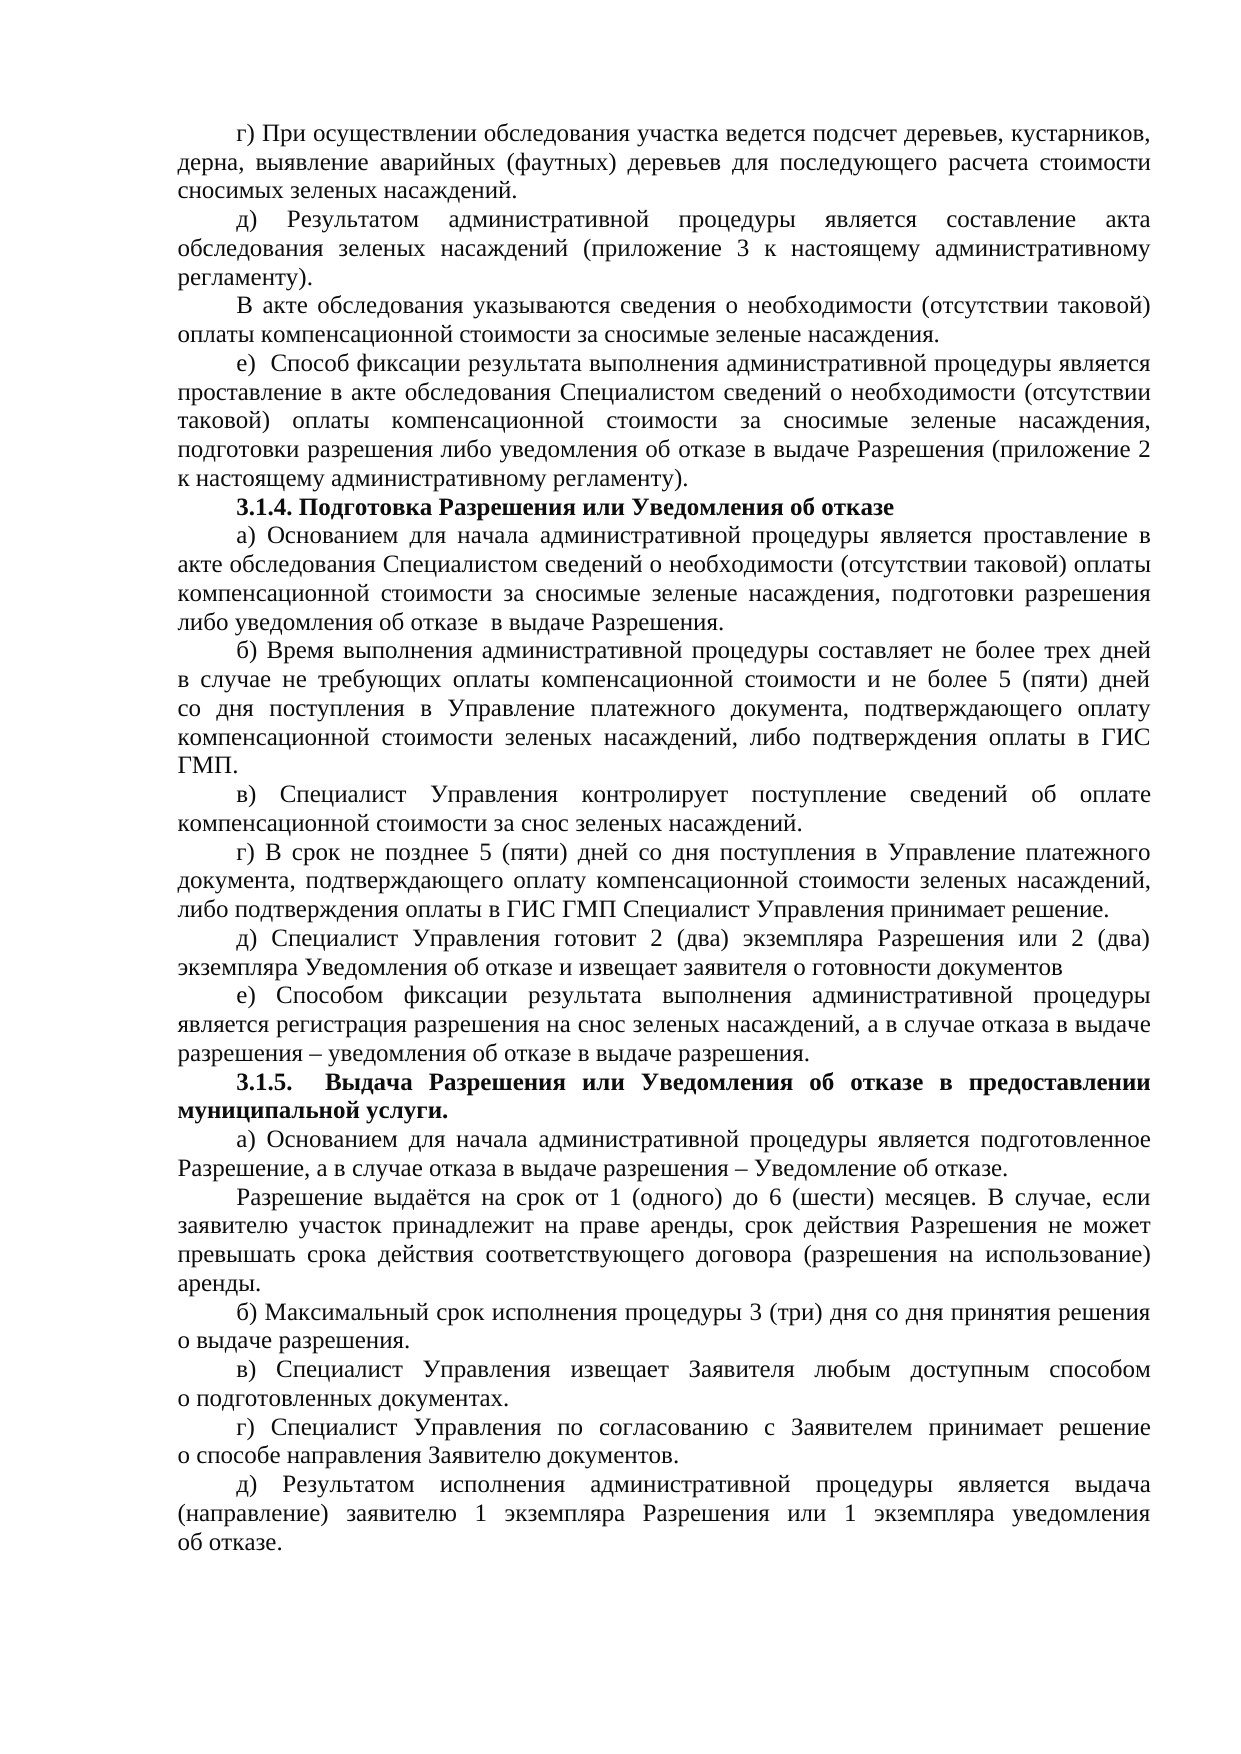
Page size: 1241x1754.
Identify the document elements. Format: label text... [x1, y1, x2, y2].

text г) При осуществлении обследования участка ведется подсчет деревьев, кустарников, дерна, выявление аварийных (фаутных) деревьев для последующего расчета стоимости сносимых зеленых насаждений. [177, 118, 1152, 204]
text д) Специалист Управления готовит 2 (два) экземпляра Разрешения или 2 (два) экземпляра Уведомления об отказе и извещает заявителя о готовности документов [177, 923, 1152, 981]
text в) Специалист Управления контролирует поступление сведений об оплате компенсационной стоимости за снос зеленых насаждений. [177, 779, 1152, 837]
text в) Специалист Управления извещает Заявителя любым доступным способом о подготовленных документах. [177, 1354, 1152, 1412]
text е) Способом фиксации результата выполнения административной процедуры является регистрация разрешения на снос зеленых насаждений, а в случае отказа в выдаче разрешения – уведомления об отказе в выдаче разрешения. [177, 981, 1152, 1067]
text б) Время выполнения административной процедуры составляет не более трех дней в случае не требующих оплаты компенсационной стоимости и не более 5 (пяти) дней со дня поступления в Управление платежного документа, подтверждающего оплату компенсационной стоимости зеленых насаждений, либо подтверждения оплаты в ГИС ГМП. [177, 636, 1152, 779]
text е) Способ фиксации результата выполнения административной процедуры является проставление в акте обследования Специалистом сведений о необходимости (отсутствии таковой) оплаты компенсационной стоимости за сносимые зеленые насаждения, подготовки разрешения либо уведомления об отказе в выдаче Разрешения (приложение 2 к настоящему административному регламенту). [177, 348, 1152, 492]
text г) Специалист Управления по согласованию с Заявителем принимает решение о способе направления Заявителю документов. [177, 1412, 1152, 1469]
text а) Основанием для начала административной процедуры является подготовленное Разрешение, а в случае отказа в выдаче разрешения – Уведомление об отказе. [177, 1124, 1152, 1182]
text г) В срок не позднее 5 (пяти) дней со дня поступления в Управление платежного документа, подтверждающего оплату компенсационной стоимости зеленых насаждений, либо подтверждения оплаты в ГИС ГМП Специалист Управления принимает решение. [177, 837, 1152, 923]
text 3.1.4. Подготовка Разрешения или Уведомления об отказе [177, 492, 1152, 521]
text В акте обследования указываются сведения о необходимости (отсутствии таковой) оплаты компенсационной стоимости за сносимые зеленые насаждения. [177, 291, 1152, 348]
text Разрешение выдаётся на срок от 1 (одного) до 6 (шести) месяцев. В случае, если заявителю участок принадлежит на праве аренды, срок действия Разрешения не может превышать срока действия соответствующего договора (разрешения на использование) аренды. [177, 1182, 1152, 1297]
text а) Основанием для начала административной процедуры является проставление в акте обследования Специалистом сведений о необходимости (отсутствии таковой) оплаты компенсационной стоимости за сносимые зеленые насаждения, подготовки разрешения либо уведомления об отказе в выдаче Разрешения. [177, 521, 1152, 636]
text 3.1.5. Выдача Разрешения или Уведомления об отказе в предоставлении муниципальной услуги. [177, 1067, 1152, 1124]
text б) Максимальный срок исполнения процедуры 3 (три) дня со дня принятия решения о выдаче разрешения. [177, 1297, 1152, 1354]
text д) Результатом административной процедуры является составление акта обследования зеленых насаждений (приложение 3 к настоящему административному регламенту). [177, 204, 1152, 291]
text д) Результатом исполнения административной процедуры является выдача (направление) заявителю 1 экземпляра Разрешения или 1 экземпляра уведомления об отказе. [177, 1469, 1152, 1556]
